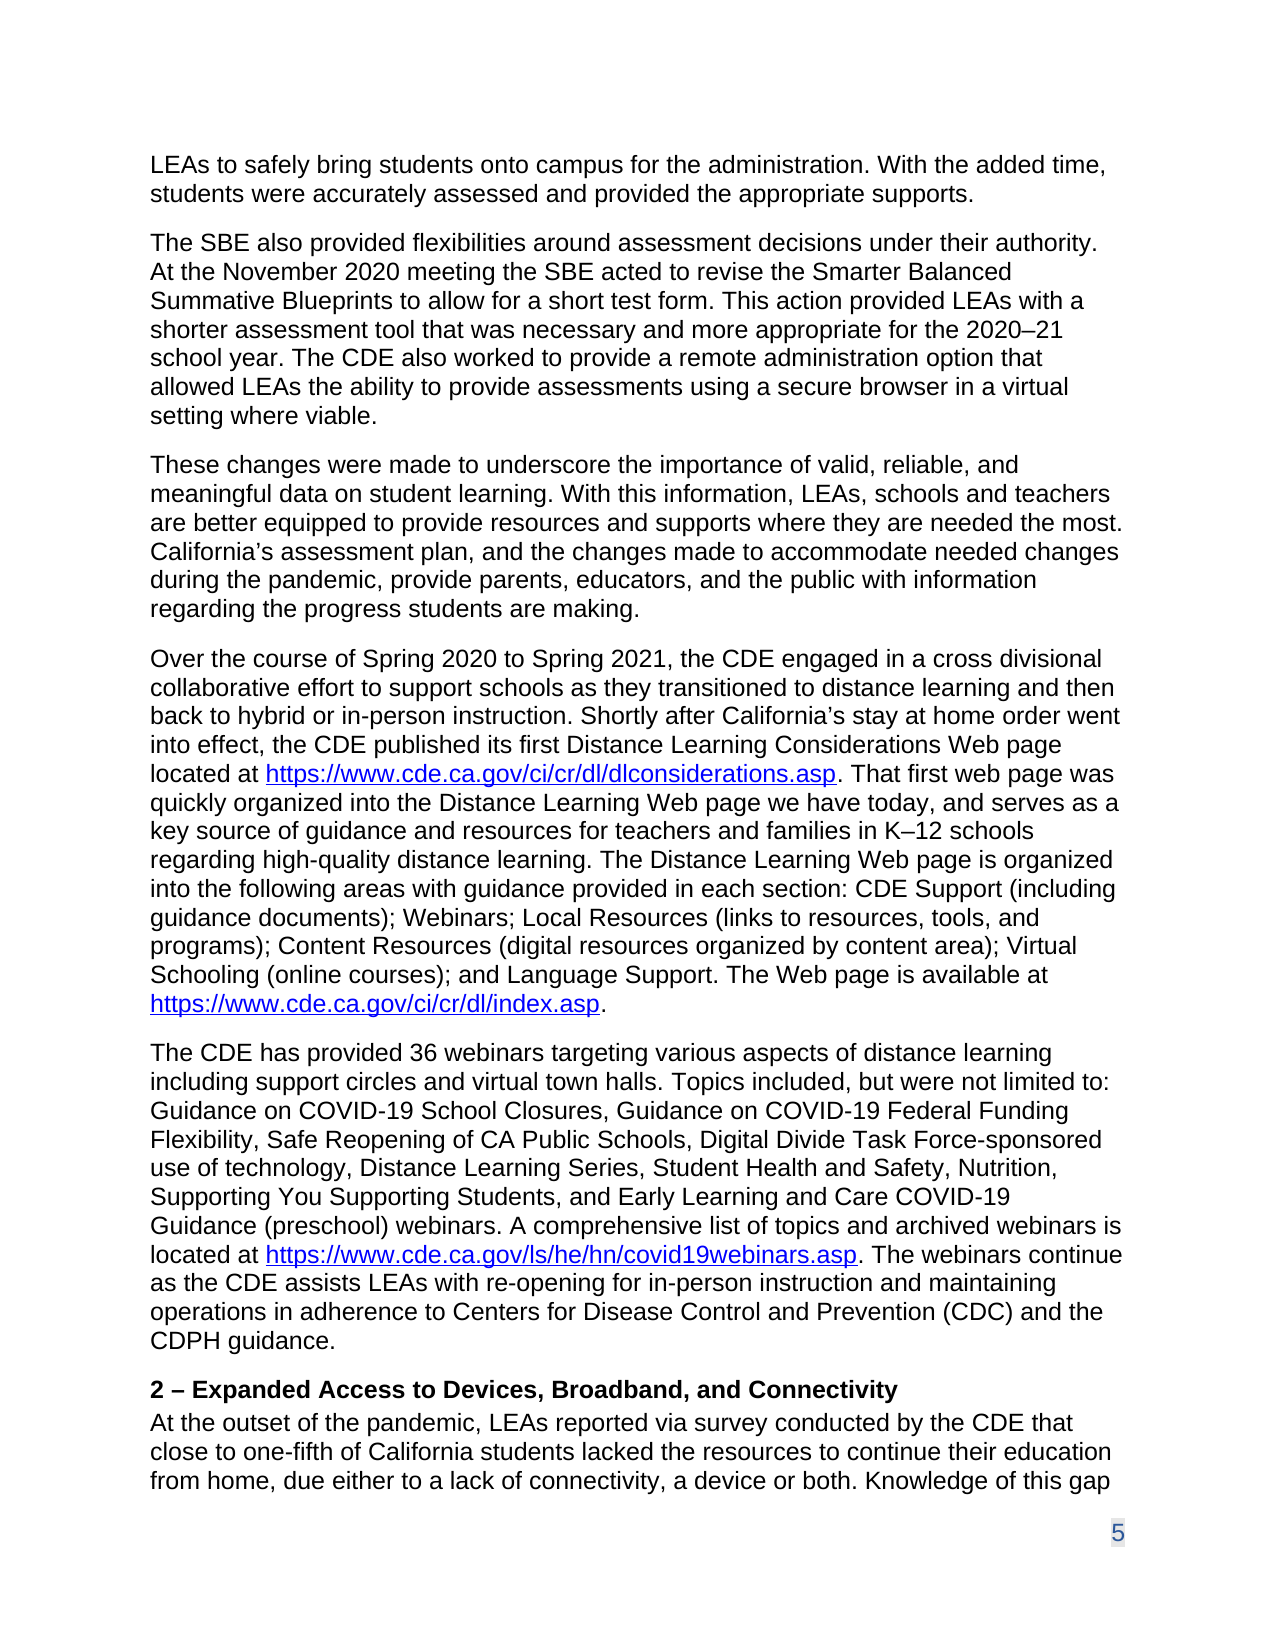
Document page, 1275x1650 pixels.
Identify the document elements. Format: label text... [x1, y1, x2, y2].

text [150, 150, 1125, 207]
text The SBE also provided flexibilities around assessment decisions under their authority. At the November 2020 meeting the SBE acted to revise the Smarter Balanced Summative Blueprints to allow for a short test form. This action provided LEAs with a shorter assessment tool that was necessary and more appropriate for the 2020–21 school year. The CDE also worked to provide a remote administration option that allowed LEAs the ability to provide assessments using a secure browser in a virtual setting where viable. [150, 228, 1125, 429]
subtitle 2 – Expanded Access to Devices, Broadband, and Connectivity [150, 1375, 1125, 1404]
text Over the course of Spring 2020 to Spring 2021, the CDE engaged in a cross divisional collaborative effort to support schools as they transitioned to distance learning and then back to hybrid or in-person instruction. Shortly after California’s stay at home order went into effect, the CDE published its first Distance Learning Considerations Web page located at https://www.cde.ca.gov/ci/cr/dl/dlconsiderations.asp. That first web page was quickly organized into the Distance Learning Web page we have today, and serves as a key source of guidance and resources for teachers and families in K–12 schools regarding high-quality distance learning. The Distance Learning Web page is organized into the following areas with guidance provided in each section: CDE Support (including guidance documents); Webinars; Local Resources (links to resources, tools, and programs); Content Resources (digital resources organized by content area); Virtual Schooling (online courses); and Language Support. The Web page is available at https://www.cde.ca.gov/ci/cr/dl/index.asp. [150, 644, 1125, 1017]
text The CDE has provided 36 webinars targeting various aspects of distance learning including support circles and virtual town halls. Topics included, but were not limited to: Guidance on COVID-19 School Closures, Guidance on COVID-19 Federal Funding Flexibility, Safe Reopening of CA Public Schools, Digital Divide Task Force-sponsored use of technology, Distance Learning Series, Student Health and Safety, Nutrition, Supporting You Supporting Students, and Early Learning and Care COVID-19 Guidance (preschool) webinars. A comprehensive list of topics and archived webinars is located at https://www.cde.ca.gov/ls/he/hn/covid19webinars.asp. The webinars continue as the CDE assists LEAs with re-opening for in-person instruction and maintaining operations in adherence to Centers for Disease Control and Prevention (CDC) and the CDPH guidance. [150, 1038, 1125, 1354]
text These changes were made to underscore the importance of valid, reliable, and meaningful data on student learning. With this information, LEAs, schools and teachers are better equipped to provide resources and supports where they are needed the most. California’s assessment plan, and the changes made to accommodate needed changes during the pandemic, provide parents, educators, and the public with information regarding the progress students are making. [150, 450, 1125, 623]
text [150, 1408, 1125, 1495]
